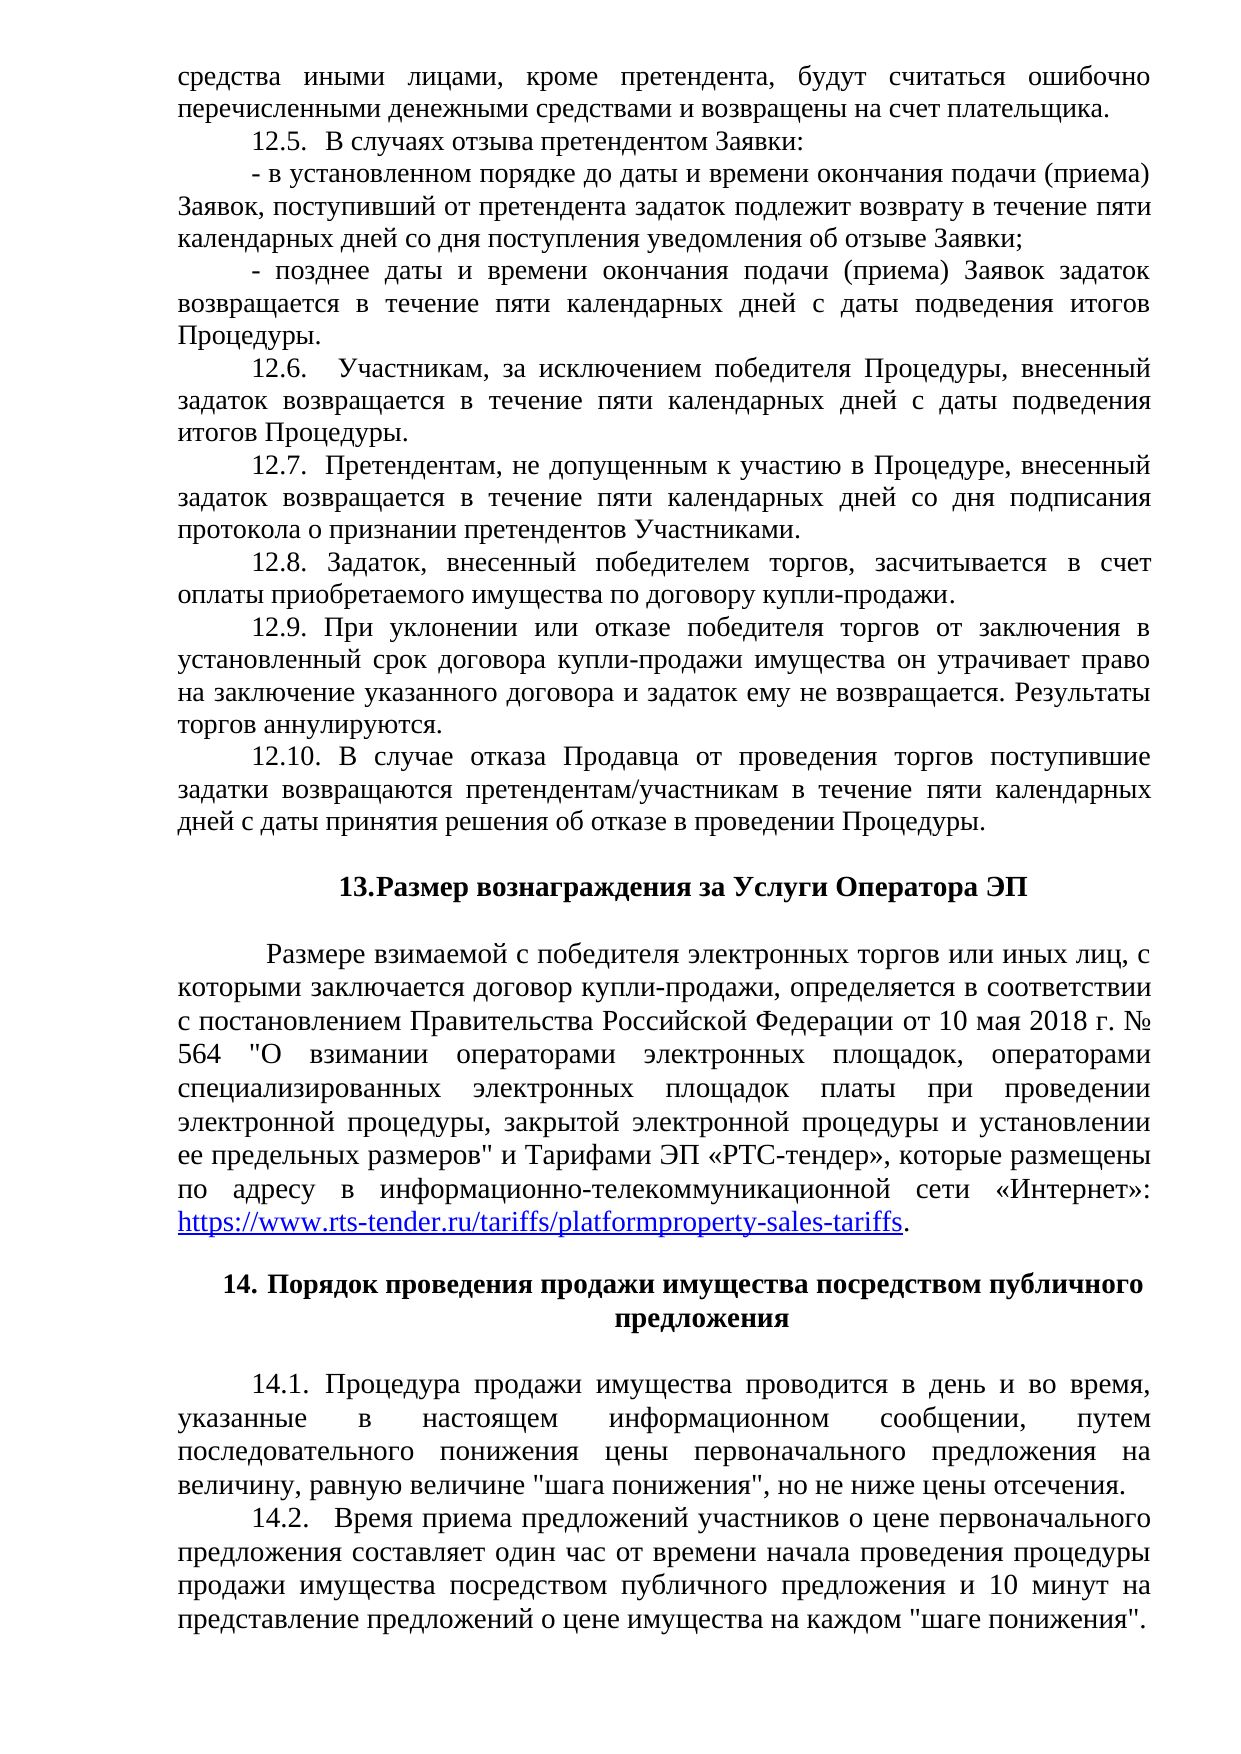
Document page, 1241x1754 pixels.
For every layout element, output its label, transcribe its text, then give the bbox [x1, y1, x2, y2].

text 12.7. Претендентам, не допущенным к участию в Процедуре, внесенный задаток возвращается в течение пяти календарных дней со дня подписания протокола о признании претендентов Участниками. [177, 448, 1152, 545]
text - позднее даты и времени окончания подачи (приема) Заявок задаток возвращается в течение пяти календарных дней с даты подведения итогов Процедуры. [177, 253, 1152, 351]
text 12.6. Участникам, за исключением победителя Процедуры, внесенный задаток возвращается в течение пяти календарных дней с даты подведения итогов Процедуры. [177, 351, 1152, 448]
list Размер вознаграждения за Услуги Оператора ЭП [215, 869, 1152, 902]
text 12.8. Задаток, внесенный победителем торгов, засчитывается в счет оплаты приобретаемого имущества по договору купли-продажи. [177, 545, 1152, 610]
list Размере взимаемой с победителя электронных торгов или иных лиц, с которыми заключается договор купли-продажи, определяется в соответствии с постановлением Правительства Российской Федерации от 10 мая 2018 г. № 564 "О взимании операторами электронных площадок, операторами специализированных электронных площадок платы при проведении электронной процедуры, закрытой электронной процедуры и установлении ее предельных размеров" и Тарифами ЭП «РТС-тендер», которые размещены по адресу в информационно-телекоммуникационной сети «Интернет»: https://www.rts-tender.ru/tariffs/platformproperty-sales-tariffs. [177, 936, 1152, 1037]
text 12.9. При уклонении или отказе победителя торгов от заключения в установленный срок договора купли-продажи имущества он утрачивает право на заключение указанного договора и задаток ему не возвращается. Результаты торгов аннулируются. [177, 610, 1152, 739]
list Размере взимаемой с победителя электронных торгов или иных лиц, с которыми заключается договор купли-продажи, определяется в соответствии с постановлением Правительства Российской Федерации от 10 мая 2018 г. № 564 "О взимании операторами электронных площадок, операторами специализированных электронных площадок платы при проведении электронной процедуры, закрытой электронной процедуры и установлении ее предельных размеров" и Тарифами ЭП «РТС-тендер», которые размещены по адресу в информационно-телекоммуникационной сети «Интернет»: https://www.rts-tender.ru/tariffs/platformproperty-sales-tariffs. [177, 1137, 1152, 1238]
text 12.10. В случае отказа Продавца от проведения торгов поступившие задатки возвращаются претендентам/участникам в течение пяти календарных дней с даты принятия решения об отказе в проведении Процедуры. [177, 739, 1152, 837]
list В случаях отзыва претендентом Заявки: [177, 124, 1152, 156]
list Время приема предложений участников о цене первоначального предложения составляет один час от времени начала проведения процедуры продажи имущества посредством публичного предложения и 10 минут на представление предложений о цене имущества на каждом "шаге понижения". [177, 1500, 1152, 1634]
text - в установленном порядке до даты и времени окончания подачи (приема) Заявок, поступивший от претендента задаток подлежит возврату в течение пяти календарных дней со дня поступления уведомления об отзыве Заявки; [177, 156, 1152, 253]
list Порядок проведения продажи имущества посредством публичного предложения [215, 1267, 1152, 1334]
list Процедура продажи имущества проводится в день и во время, указанные в настоящем информационном сообщении, путем последовательного понижения цены первоначального предложения на величину, равную величине "шага понижения", но не ниже цены отсечения. [177, 1366, 1152, 1500]
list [177, 59, 1152, 124]
